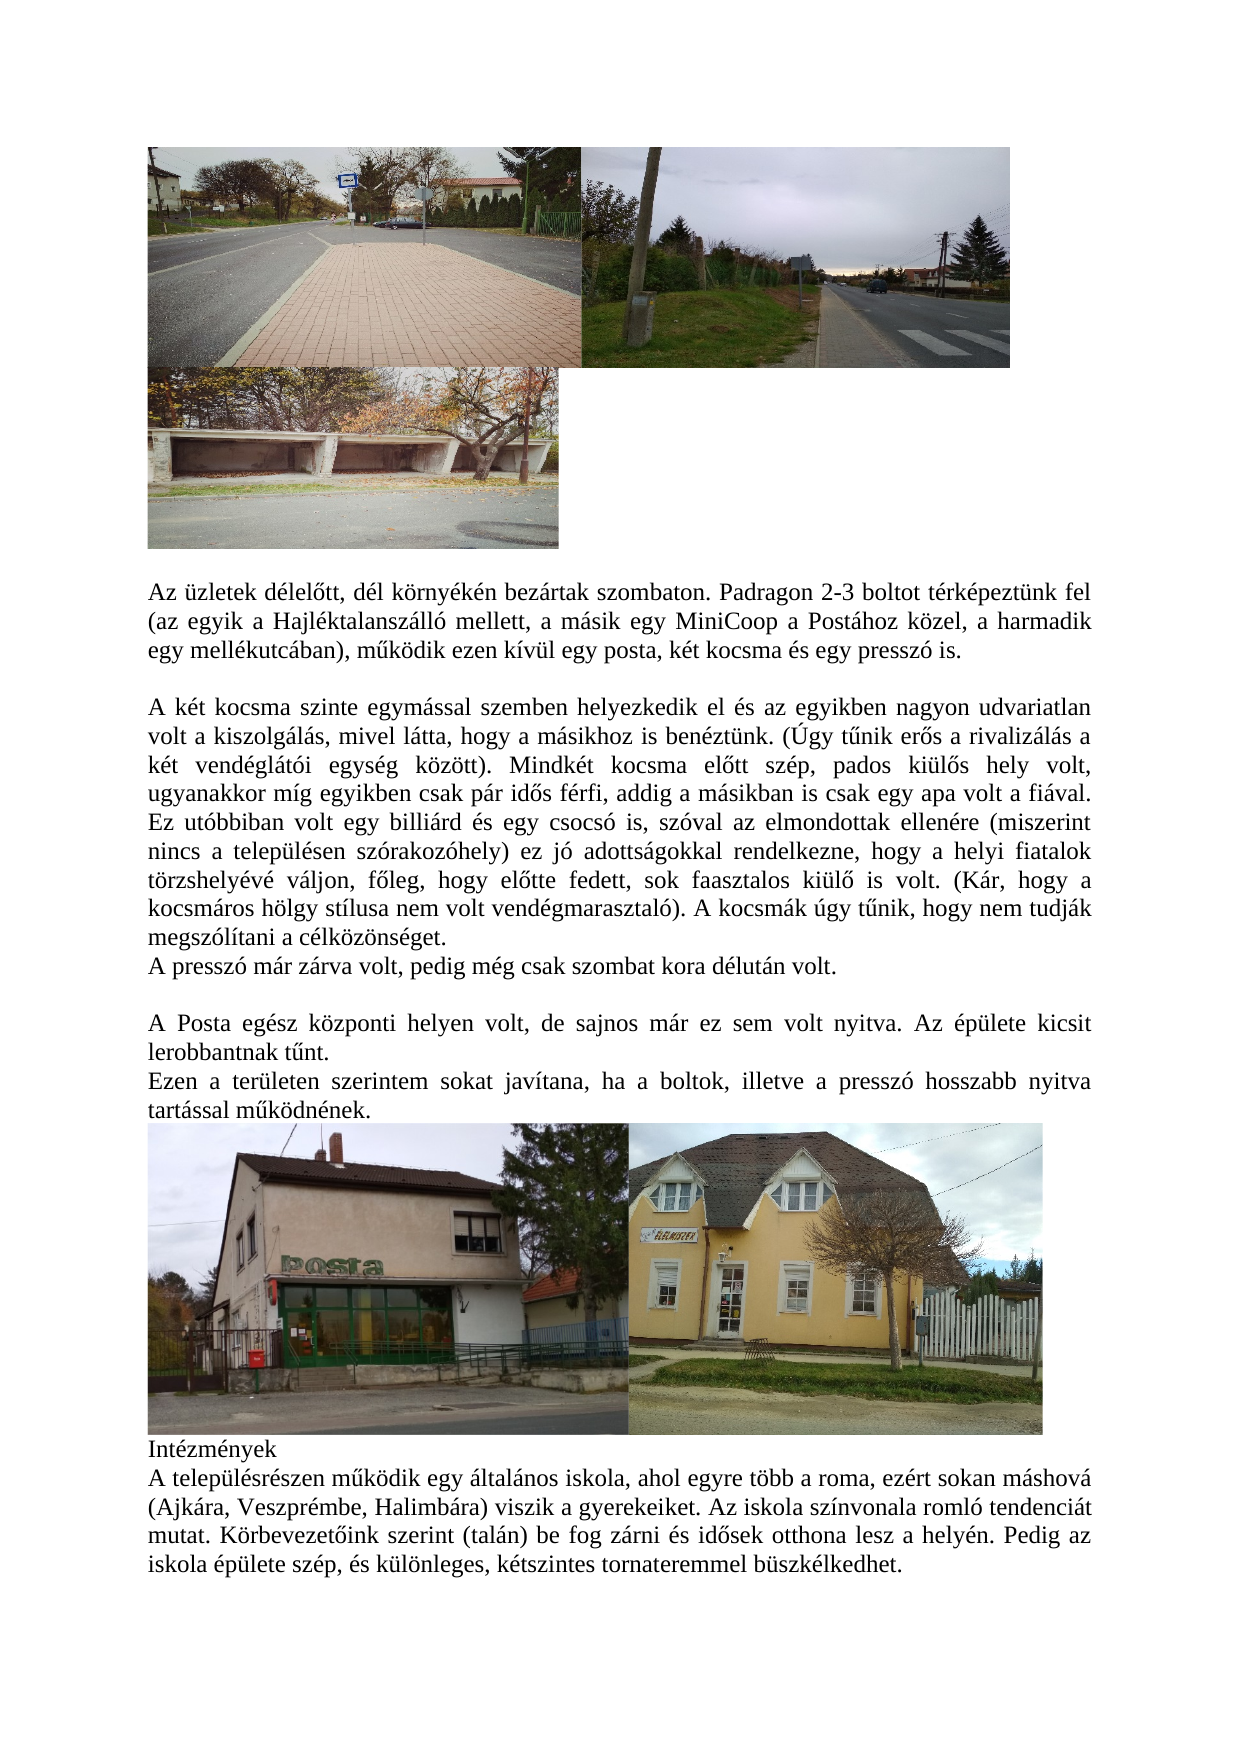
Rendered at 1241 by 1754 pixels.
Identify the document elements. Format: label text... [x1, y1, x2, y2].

text Intézmények [148, 1434, 1093, 1463]
text Ezen a területen szerintem sokat javítana, ha a boltok, illetve a presszó hosszabb nyitva tartással működnének. [148, 1066, 1093, 1123]
text A két kocsma szinte egymással szemben helyezkedik el és az egyikben nagyon udvariatlan volt a kiszolgálás, mivel látta, hogy a másikhoz is benéztünk. (Úgy tűnik erős a rivalizálás a két vendéglátói egység között). Mindkét kocsma előtt szép, pados kiülős hely volt, ugyanakkor míg egyikben csak pár idős férfi, addig a másikban is csak egy apa volt a fiával. Ez utóbbiban volt egy billiárd és egy csocsó is, szóval az elmondottak ellenére (miszerint nincs a településen szórakozóhely) ez jó adottságokkal rendelkezne, hogy a helyi fiatalok törzshelyévé váljon, főleg, hogy előtte fedett, sok faasztalos kiülő is volt. (Kár, hogy a kocsmáros hölgy stílusa nem volt vendégmarasztaló). A kocsmák úgy tűnik, hogy nem tudják megszólítani a célközönséget. [148, 692, 1093, 951]
text Az üzletek délelőtt, dél környékén bezártak szombaton. Padragon 2-3 boltot térképeztünk fel (az egyik a Hajléktalanszálló mellett, a másik egy MiniCoop a Postához közel, a harmadik egy mellékutcában), működik ezen kívül egy posta, két kocsma és egy presszó is. [148, 577, 1093, 663]
text A presszó már zárva volt, pedig még csak szombat kora délután volt. [148, 951, 1093, 980]
picture [147, 1123, 1043, 1435]
text A Posta egész központi helyen volt, de sajnos már ez sem volt nyitva. Az épülete kicsit lerobbantnak tűnt. [148, 1008, 1093, 1066]
picture [147, 147, 1010, 549]
text A településrészen működik egy általános iskola, ahol egyre több a roma, ezért sokan máshová (Ajkára, Veszprémbe, Halimbára) viszik a gyerekeiket. Az iskola színvonala romló tendenciát mutat. Körbevezetőink szerint (talán) be fog zárni és idősek otthona lesz a helyén. Pedig az iskola épülete szép, és különleges, kétszintes tornateremmel büszkélkedhet. [148, 1463, 1093, 1578]
